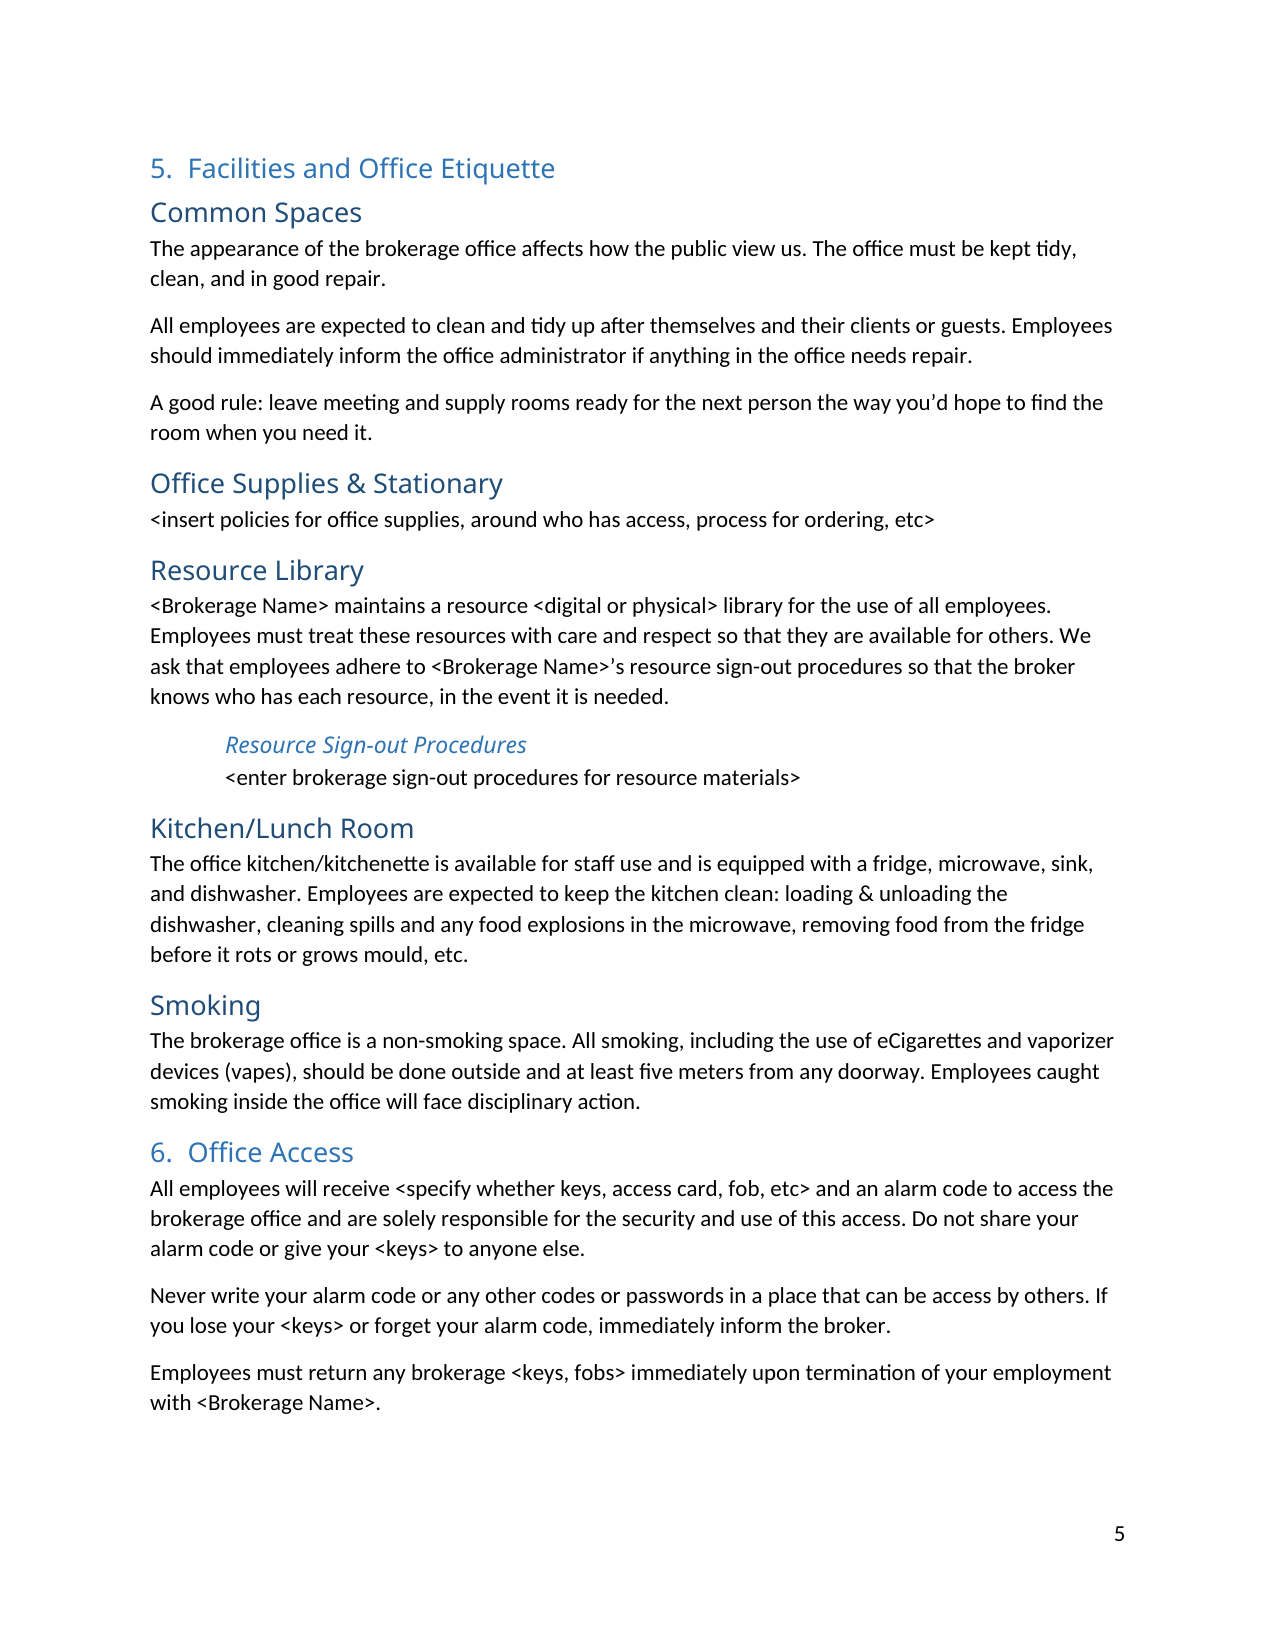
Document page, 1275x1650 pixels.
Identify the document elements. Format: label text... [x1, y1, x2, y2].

subtitle Facilities and Office Etiquette [150, 150, 1125, 187]
text A good rule: leave meeting and supply rooms ready for the next person the way you’d hope to find the room when you need it. [150, 388, 1125, 446]
text <Brokerage Name> maintains a resource <digital or physical> library for the use of all employees. Employees must treat these resources with care and respect so that they are available for others. We ask that employees adhere to <Brokerage Name>’s resource sign-out procedures so that the broker knows who has each resource, in the event it is needed. [150, 591, 1125, 710]
text <enter brokerage sign-out procedures for resource materials> [150, 763, 1125, 791]
subtitle Office Supplies & Stationary [150, 465, 1125, 502]
subtitle Resource Sign-out Procedures [150, 729, 1125, 760]
text The brokerage office is a non-smoking space. All smoking, including the use of eCigarettes and vaporizer devices (vapes), should be done outside and at least five meters from any doorway. Employees caught smoking inside the office will face disciplinary action. [150, 1027, 1125, 1115]
text All employees are expected to clean and tidy up after themselves and their clients or guests. Employees should immediately inform the office administrator if anything in the office needs repair. [150, 311, 1125, 369]
text <insert policies for office supplies, around who has access, process for ordering, etc> [150, 505, 1125, 533]
text The appearance of the brokerage office affects how the public view us. The office must be kept tidy, clean, and in good repair. [150, 234, 1125, 292]
subtitle Smoking [150, 987, 1125, 1024]
subtitle Common Spaces [150, 194, 1125, 231]
subtitle Kitchen/Lunch Room [150, 809, 1125, 846]
subtitle Office Access [150, 1134, 1125, 1171]
text Never write your alarm code or any other codes or passwords in a place that can be access by others. If you lose your <keys> or forget your alarm code, immediately inform the broker. [150, 1281, 1125, 1339]
subtitle Resource Library [150, 552, 1125, 588]
text Employees must return any brokerage <keys, fobs> immediately upon termination of your employment with <Brokerage Name>. [150, 1358, 1125, 1416]
text The office kitchen/kitchenette is available for staff use and is equipped with a fridge, microwave, sink, and dishwasher. Employees are expected to keep the kitchen clean: loading & unloading the dishwasher, cleaning spills and any food explosions in the microwave, removing food from the fridge before it rots or grows mould, etc. [150, 849, 1125, 968]
text All employees will receive <specify whether keys, access card, fob, etc> and an alarm code to access the brokerage office and are solely responsible for the security and use of this access. Do not share your alarm code or give your <keys> to anyone else. [150, 1174, 1125, 1262]
